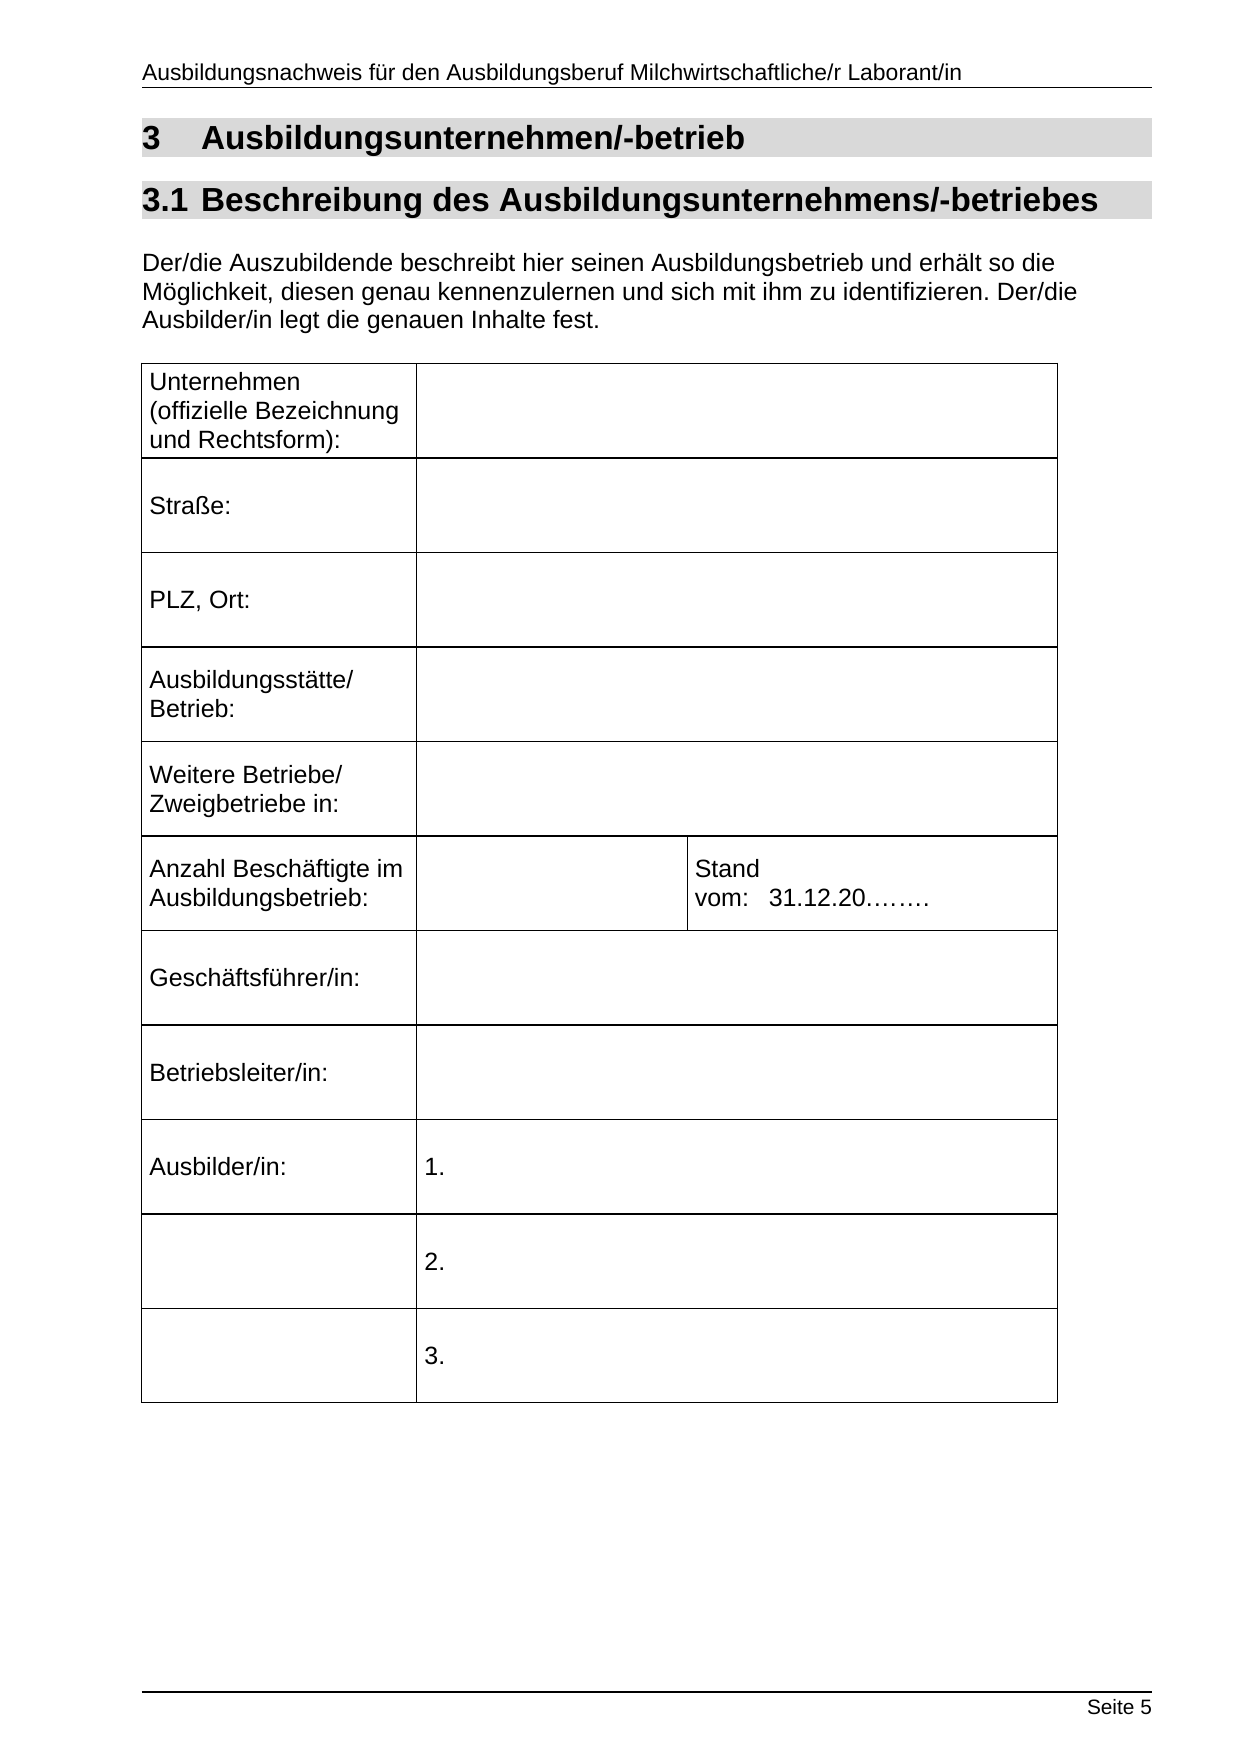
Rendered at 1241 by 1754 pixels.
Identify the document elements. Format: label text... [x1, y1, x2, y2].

table_header [417, 364, 1057, 457]
table_cell [417, 1026, 1057, 1118]
table_cell PLZ, Ort: [142, 553, 416, 646]
table_cell [417, 459, 1057, 552]
table_cell Ausbildungsstätte/ Betrieb: [142, 648, 416, 741]
table_cell [417, 648, 1057, 741]
table_cell Straße: [142, 459, 416, 552]
table_cell Anzahl Beschäftigte im Ausbildungsbetrieb: [142, 837, 416, 929]
text 3 Ausbildungsunternehmen/-betrieb [142, 118, 1152, 157]
table_cell [417, 931, 1057, 1024]
table_cell 2. [417, 1215, 1057, 1307]
text Der/die Auszubildende beschreibt hier seinen Ausbildungsbetrieb und erhält so die Möglichkeit, diesen genau kennenzulernen und sich mit ihm zu identifizieren. Der/die Ausbilder/in legt die genauen Inhalte fest. [142, 248, 1152, 334]
table_cell 3. [417, 1309, 1057, 1402]
table_cell [142, 1215, 416, 1307]
text 3.1 Beschreibung des Ausbildungsunternehmens/-betriebes [142, 181, 1152, 219]
table_cell Ausbilder/in: [142, 1120, 416, 1213]
table_cell [142, 1309, 416, 1402]
table_header Unternehmen (offizielle Bezeichnung und Rechtsform): [142, 364, 416, 457]
table_cell Geschäftsführer/in: [142, 931, 416, 1024]
table_cell Betriebsleiter/in: [142, 1026, 416, 1118]
table_cell [417, 837, 687, 929]
table_cell [417, 742, 1057, 835]
table_cell Weitere Betriebe/ Zweigbetriebe in: [142, 742, 416, 835]
table_cell 1. [417, 1120, 1057, 1213]
table_cell Stand vom: 31.12.20.……. [688, 837, 1057, 929]
table_cell [417, 553, 1057, 646]
